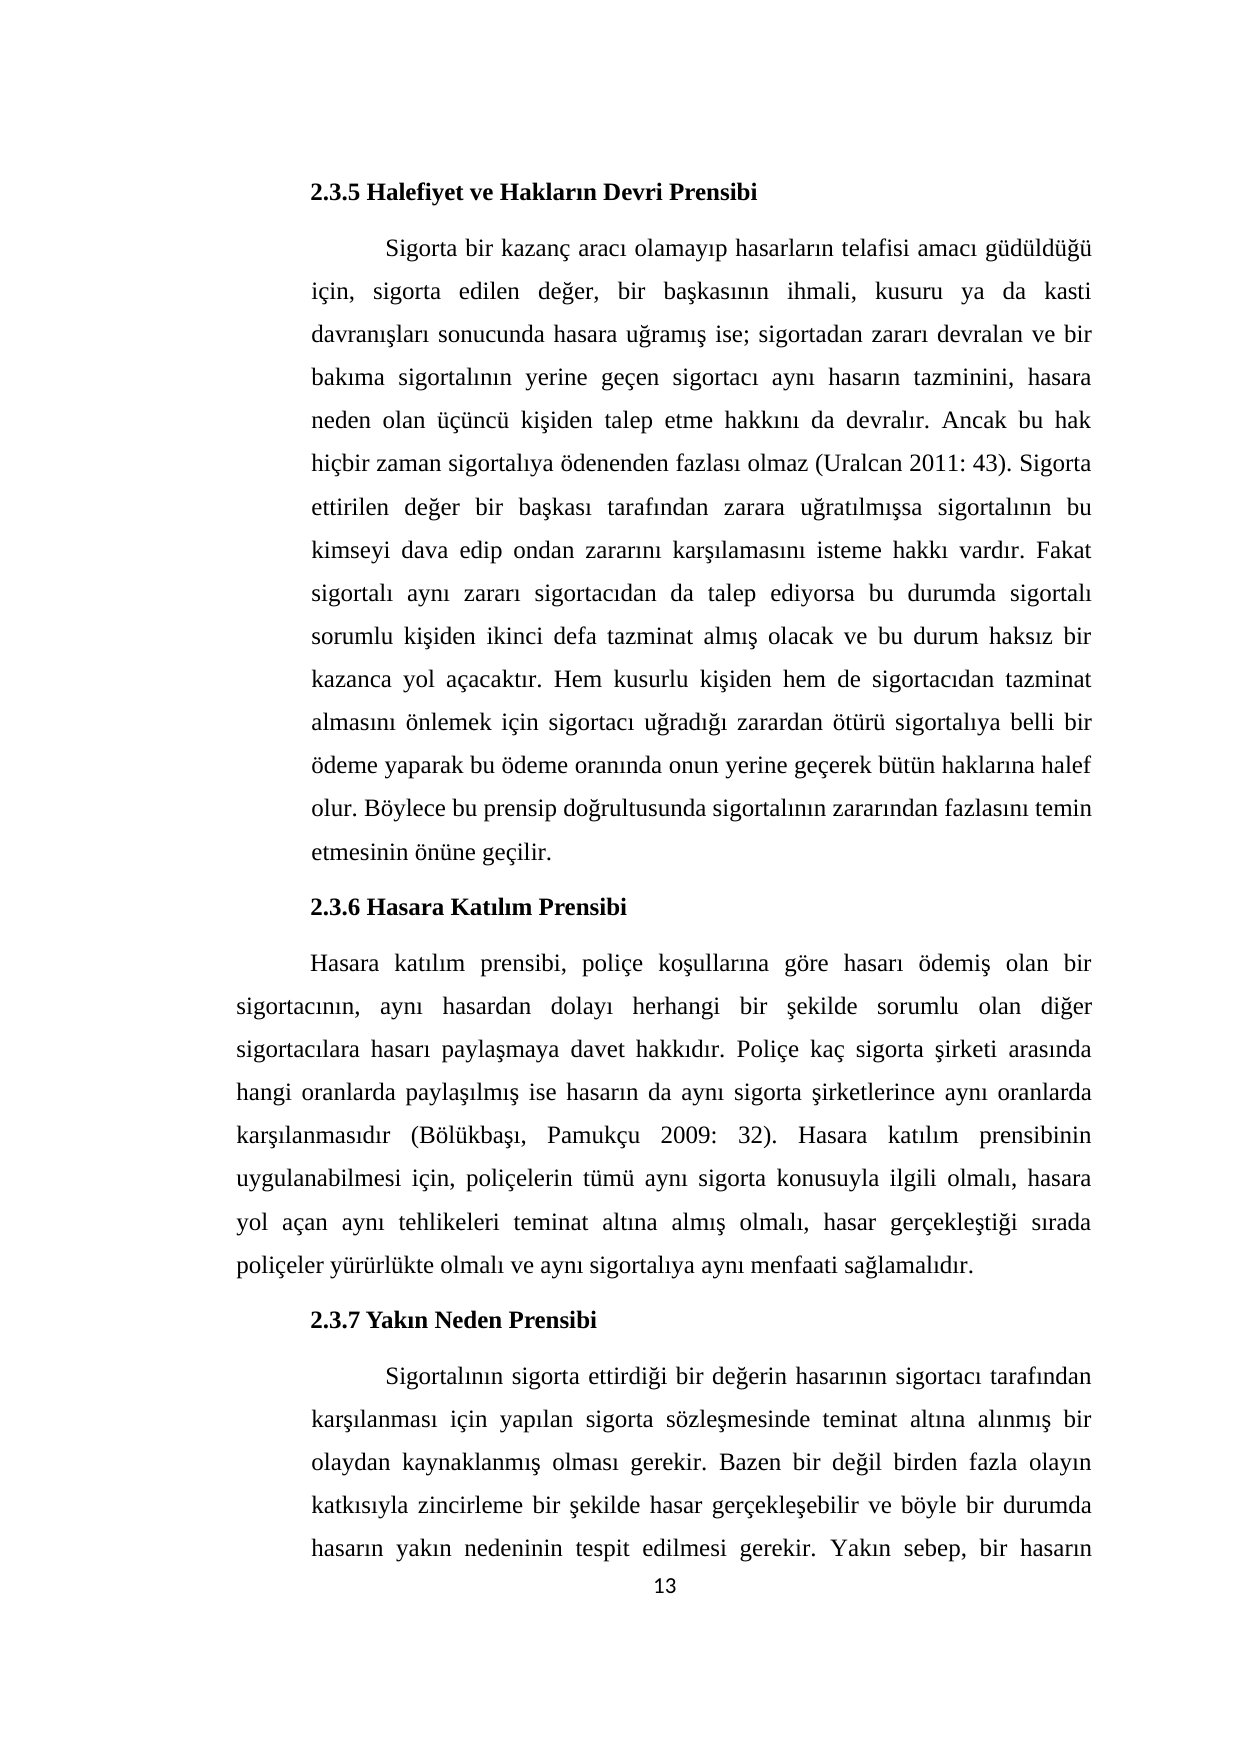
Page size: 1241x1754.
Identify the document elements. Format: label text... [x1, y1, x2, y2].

subtitle 2.3.7 Yakın Neden Prensibi [236, 1305, 1092, 1334]
text Sigorta bir kazanç aracı olamayıp hasarların telafisi amacı güdüldüğü için, sigorta edilen değer, bir başkasının ihmali, kusuru ya da kasti davranışları sonucunda hasara uğramış ise; sigortadan zararı devralan ve bir bakıma sigortalının yerine geçen sigortacı aynı hasarın tazminini, hasara neden olan üçüncü kişiden talep etme hakkını da devralır. Ancak bu hak hiçbir zaman sigortalıya ödenenden fazlası olmaz (Uralcan 2011: 43). Sigorta ettirilen değer bir başkası tarafından zarara uğratılmışsa sigortalının bu kimseyi dava edip ondan zararını karşılamasını isteme hakkı vardır. Fakat sigortalı aynı zararı sigortacıdan da talep ediyorsa bu durumda sigortalı sorumlu kişiden ikinci defa tazminat almış olacak ve bu durum haksız bir kazanca yol açacaktır. Hem kusurlu kişiden hem de sigortacıdan tazminat almasını önlemek için sigortacı uğradığı zarardan ötürü sigortalıya belli bir ödeme yaparak bu ödeme oranında onun yerine geçerek bütün haklarına halef olur. Böylece bu prensip doğrultusunda sigortalının zararından fazlasını temin etmesinin önüne geçilir. [311, 233, 1092, 865]
subtitle 2.3.6 Hasara Katılım Prensibi [236, 892, 1092, 921]
subtitle 2.3.5 Halefiyet ve Hakların Devri Prensibi [236, 177, 1092, 206]
text Hasara katılım prensibi, poliçe koşullarına göre hasarı ödemiş olan bir sigortacının, aynı hasardan dolayı herhangi bir şekilde sorumlu olan diğer sigortacılara hasarı paylaşmaya davet hakkıdır. Poliçe kaç sigorta şirketi arasında hangi oranlarda paylaşılmış ise hasarın da aynı sigorta şirketlerince aynı oranlarda karşılanmasıdır (Bölükbaşı, Pamukçu 2009: 32). Hasara katılım prensibinin uygulanabilmesi için, poliçelerin tümü aynı sigorta konusuyla ilgili olmalı, hasara yol açan aynı tehlikeleri teminat altına almış olmalı, hasar gerçekleştiği sırada poliçeler yürürlükte olmalı ve aynı sigortalıya aynı menfaati sağlamalıdır. [236, 948, 1092, 1278]
